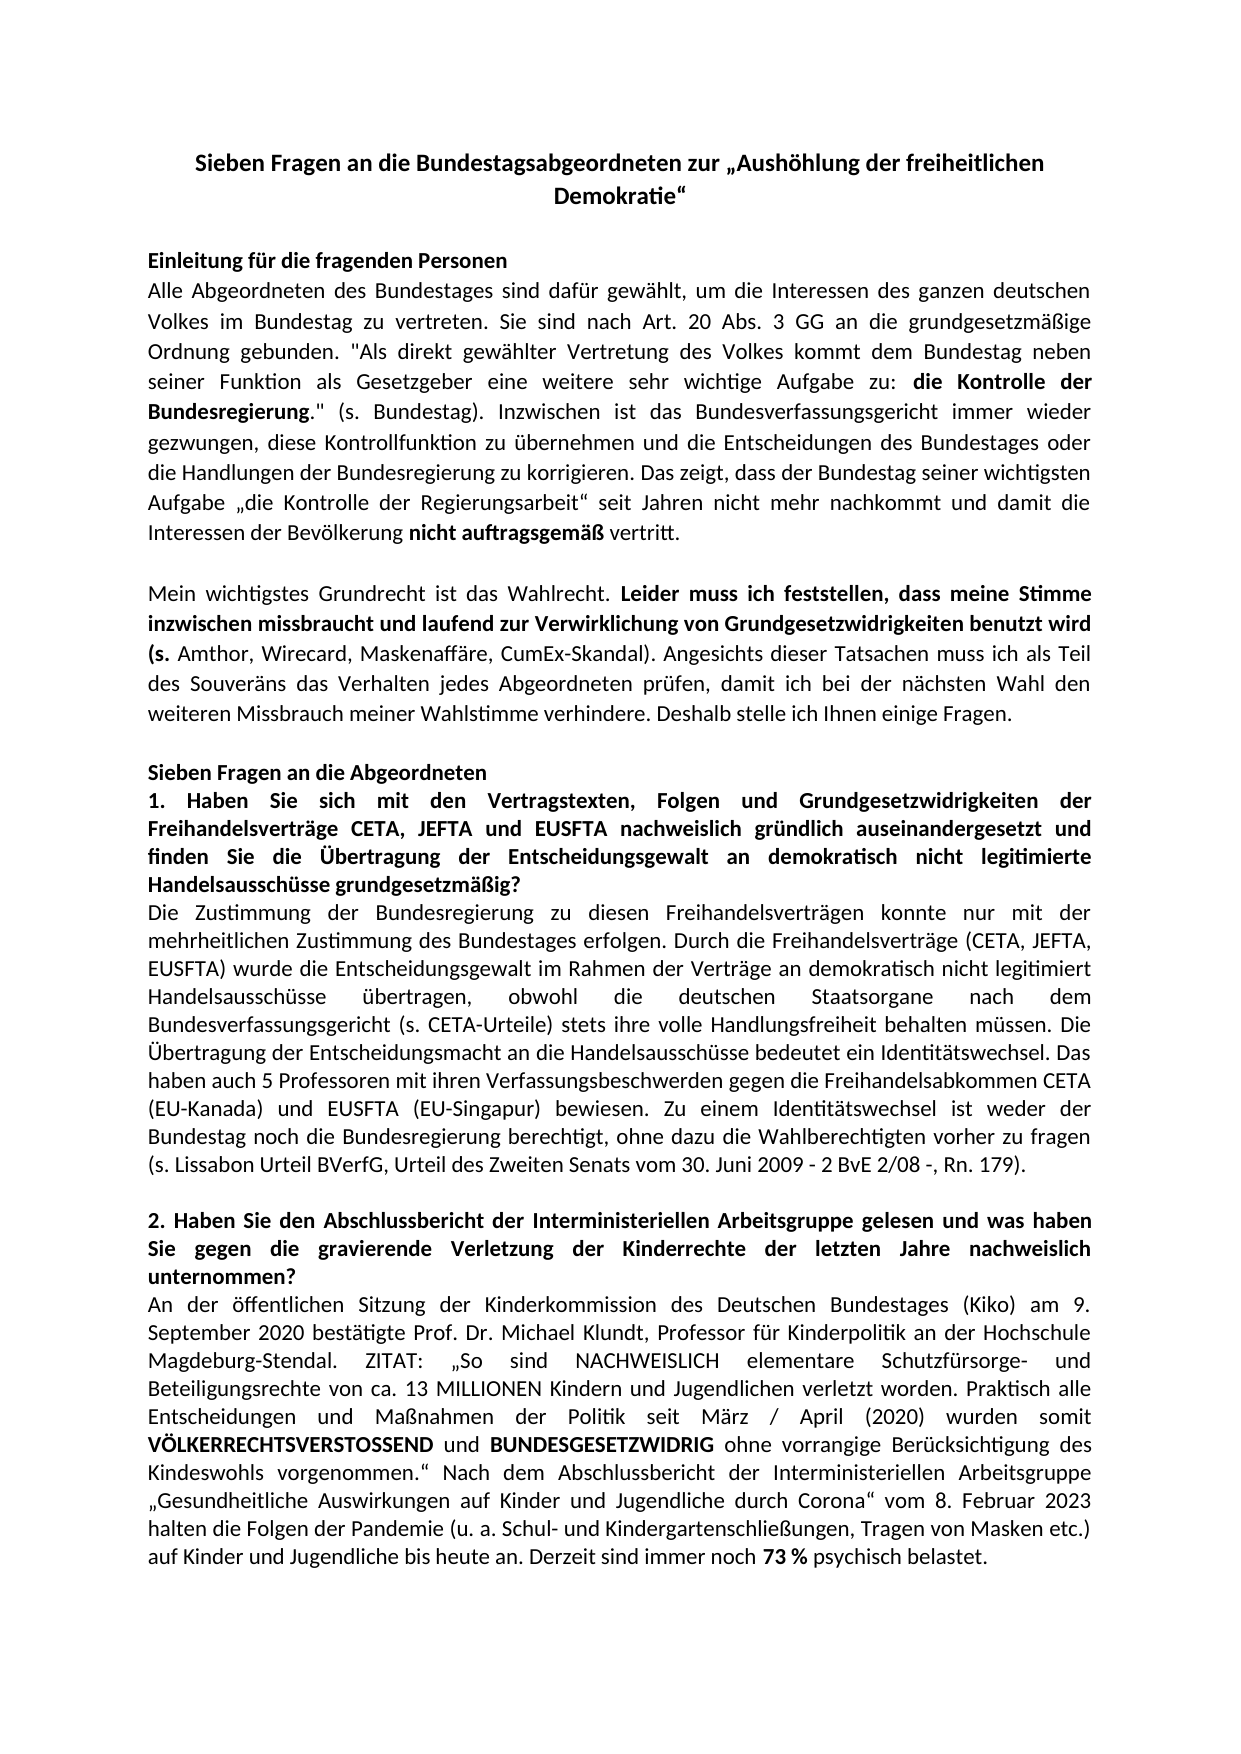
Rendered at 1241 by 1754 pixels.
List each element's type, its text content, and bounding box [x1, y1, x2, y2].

text Einleitung für die fragenden Personen [148, 246, 1093, 274]
text Mein wichtigstes Grundrecht ist das Wahlrecht. Leider muss ich feststellen, dass meine Stimme inzwischen missbraucht und laufend zur Verwirklichung von Grundgesetzwidrigkeiten benutzt wird (s. Amthor, Wirecard, Maskenaffäre, CumEx-Skandal). Angesichts dieser Tatsachen muss ich als Teil des Souveräns das Verhalten jedes Abgeordneten prüfen, damit ich bei der nächsten Wahl den weiteren Missbrauch meiner Wahlstimme verhindere. Deshalb stelle ich Ihnen einige Fragen. [148, 579, 1093, 727]
text 2. Haben Sie den Abschlussbericht der Interministeriellen Arbeitsgruppe gelesen und was haben Sie gegen die gravierende Verletzung der Kinderrechte der letzten Jahre nachweislich unternommen? [148, 1206, 1093, 1290]
text An der öffentlichen Sitzung der Kinderkommission des Deutschen Bundestages (Kiko) am 9. September 2020 bestätigte Prof. Dr. Michael Klundt, Professor für Kinderpolitik an der Hochschule Magdeburg-Stendal. ZITAT: „So sind NACHWEISLICH elementare Schutzfürsorge- und Beteiligungsrechte von ca. 13 MILLIONEN Kindern und Jugendlichen verletzt worden. Praktisch alle Entscheidungen und Maßnahmen der Politik seit März / April (2020) wurden somit VÖLKERRECHTSVERSTOSSEND und BUNDESGESETZWIDRIG ohne vorrangige Berücksichtigung des Kindeswohls vorgenommen.“ Nach dem Abschlussbericht der Interministeriellen Arbeitsgruppe „Gesundheitliche Auswirkungen auf Kinder und Jugendliche durch Corona“ vom 8. Februar 2023 halten die Folgen der Pandemie (u. a. Schul- und Kindergartenschließungen, Tragen von Masken etc.) auf Kinder und Jugendliche bis heute an. Derzeit sind immer noch 73 % psychisch belastet. [148, 1290, 1093, 1570]
text Sieben Fragen an die Bundestagsabgeordneten zur „Aushöhlung der freiheitlichen Demokratie“ [148, 148, 1093, 211]
text Die Zustimmung der Bundesregierung zu diesen Freihandelsverträgen konnte nur mit der mehrheitlichen Zustimmung des Bundestages erfolgen. Durch die Freihandelsverträge (CETA, JEFTA, EUSFTA) wurde die Entscheidungsgewalt im Rahmen der Verträge an demokratisch nicht legitimiert Handelsausschüsse übertragen, obwohl die deutschen Staatsorgane nach dem Bundesverfassungsgericht (s. CETA-Urteile) stets ihre volle Handlungsfreiheit behalten müssen. Die Übertragung der Entscheidungsmacht an die Handelsausschüsse bedeutet ein Identitätswechsel. Das haben auch 5 Professoren mit ihren Verfassungsbeschwerden gegen die Freihandelsabkommen CETA (EU-Kanada) und EUSFTA (EU-Singapur) bewiesen. Zu einem Identitätswechsel ist weder der Bundestag noch die Bundesregierung berechtigt, ohne dazu die Wahlberechtigten vorher zu fragen (s. Lissabon Urteil BVerfG, Urteil des Zweiten Senats vom 30. Juni 2009 - 2 BvE 2/08 -, Rn. 179). [148, 898, 1093, 1178]
text Alle Abgeordneten des Bundestages sind dafür gewählt, um die Interessen des ganzen deutschen Volkes im Bundestag zu vertreten. Sie sind nach Art. 20 Abs. 3 GG an die grundgesetzmäßige Ordnung gebunden. "Als direkt gewählter Vertretung des Volkes kommt dem Bundestag neben seiner Funktion als Gesetzgeber eine weitere sehr wichtige Aufgabe zu: die Kontrolle der Bundesregierung." (s. Bundestag). Inzwischen ist das Bundesverfassungsgericht immer wieder gezwungen, diese Kontrollfunktion zu übernehmen und die Entscheidungen des Bundestages oder die Handlungen der Bundesregierung zu korrigieren. Das zeigt, dass der Bundestag seiner wichtigsten Aufgabe „die Kontrolle der Regierungsarbeit“ seit Jahren nicht mehr nachkommt und damit die Interessen der Bevölkerung nicht auftragsgemäß vertritt. [148, 277, 1093, 546]
text 1. Haben Sie sich mit den Vertragstexten, Folgen und Grundgesetzwidrigkeiten der Freihandelsverträge CETA, JEFTA und EUSFTA nachweislich gründlich auseinandergesetzt und finden Sie die Übertragung der Entscheidungsgewalt an demokratisch nicht legitimierte Handelsausschüsse grundgesetzmäßig? [148, 786, 1093, 898]
text Sieben Fragen an die Abgeordneten [148, 758, 1093, 786]
